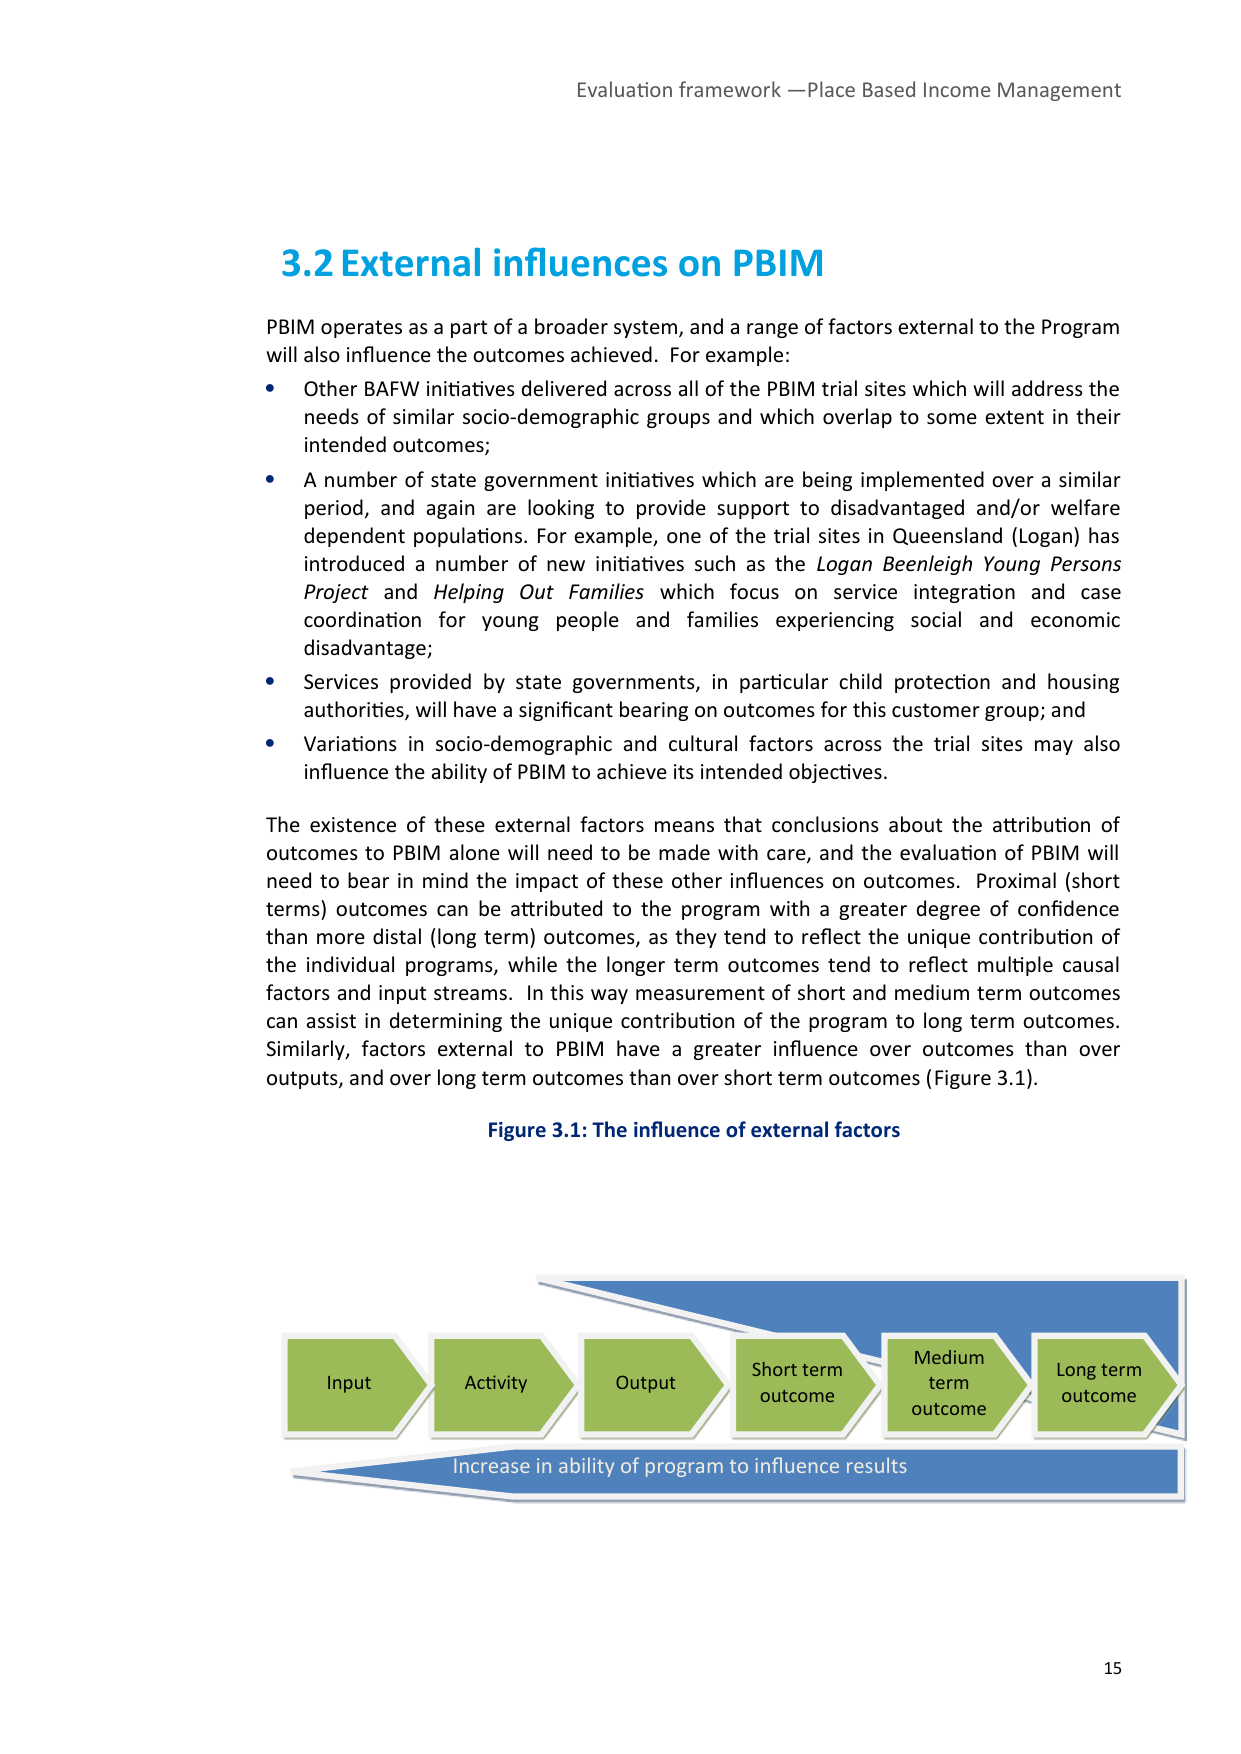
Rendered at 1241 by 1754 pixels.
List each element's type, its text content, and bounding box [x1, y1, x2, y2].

subtitle External influences on PBIM [281, 236, 1122, 287]
text Other BAFW initiatives delivered across all of the PBIM trial sites which will address the needs of similar socio-demographic groups and which overlap to some extent in their intended outcomes; [266, 374, 1122, 458]
text Variations in socio-demographic and cultural factors across the trial sites may also influence the ability of PBIM to achieve its intended objectives. [266, 729, 1122, 785]
text A number of state government initiatives which are being implemented over a similar period, and again are looking to provide support to disadvantaged and/or welfare dependent populations. For example, one of the trial sites in Queensland (Logan) has introduced a number of new initiatives such as the Logan Beenleigh Young Persons Project and Helping Out Families which focus on service integration and case coordination for young people and families experiencing social and economic disadvantage; [266, 465, 1122, 661]
text The existence of these external factors means that conclusions about the attribution of outcomes to PBIM alone will need to be made with care, and the evaluation of PBIM will need to bear in mind the impact of these other influences on outcomes. Proximal (short terms) outcomes can be attributed to the program with a greater degree of confidence than more distal (long term) outcomes, as they tend to reflect the unique contribution of the individual programs, while the longer term outcomes tend to reflect multiple causal factors and input streams. In this way measurement of short and medium term outcomes can assist in determining the unique contribution of the program to long term outcomes. Similarly, factors external to PBIM have a greater influence over outcomes than over outputs, and over long term outcomes than over short term outcomes (Figure 3.1). [266, 810, 1122, 1091]
text PBIM operates as a part of a broader system, and a range of factors external to the Program will also influence the outcomes achieved. For example: [266, 312, 1122, 368]
text : The influence of external factors [266, 1116, 1122, 1144]
text Services provided by state governments, in particular child protection and housing authorities, will have a significant bearing on outcomes for this customer group; and [266, 667, 1122, 723]
